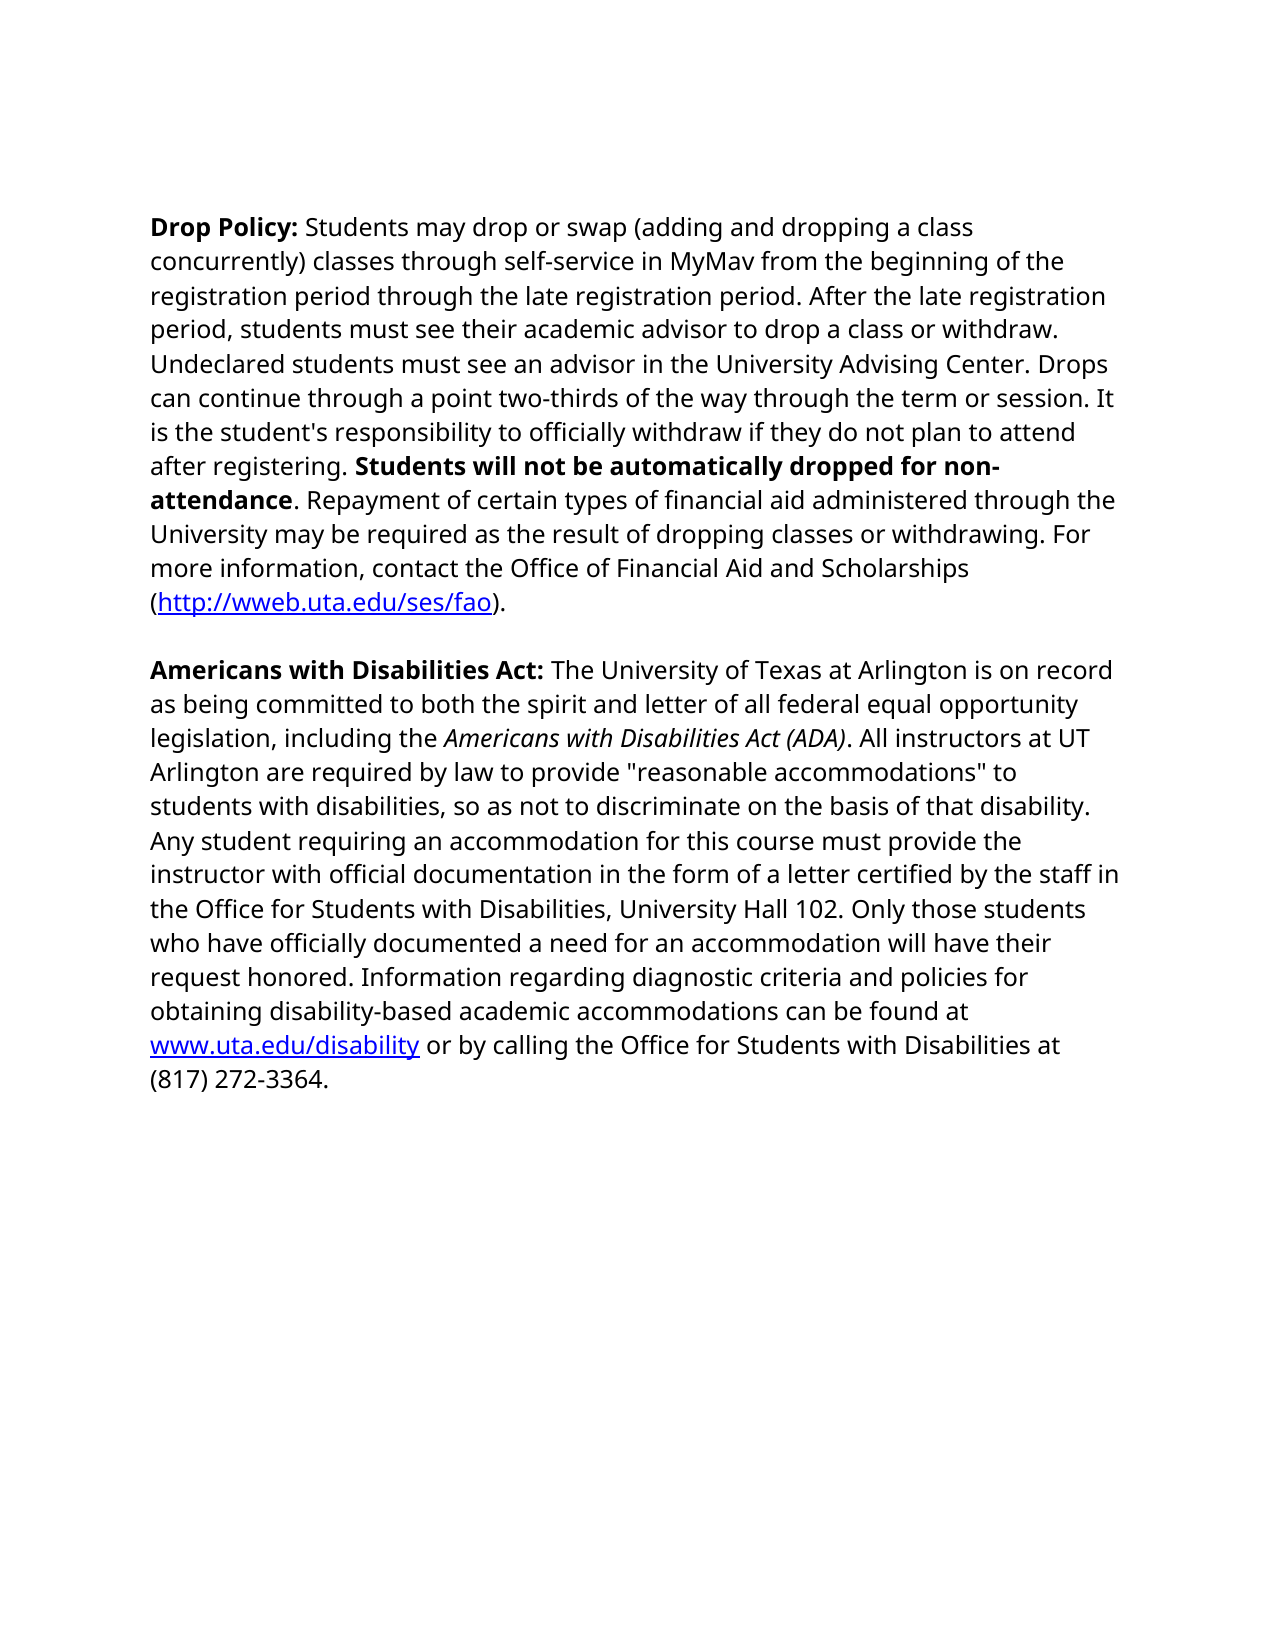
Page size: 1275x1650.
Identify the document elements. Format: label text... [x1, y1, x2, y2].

text Drop Policy: Students may drop or swap (adding and dropping a class concurrently) classes through self-service in MyMav from the beginning of the registration period through the late registration period. After the late registration period, students must see their academic advisor to drop a class or withdraw. Undeclared students must see an advisor in the University Advising Center. Drops can continue through a point two-thirds of the way through the term or session. It is the student's responsibility to officially withdraw if they do not plan to attend after registering. Students will not be automatically dropped for non-attendance. Repayment of certain types of financial aid administered through the University may be required as the result of dropping classes or withdrawing. For more information, contact the Office of Financial Aid and Scholarships (http://wweb.uta.edu/ses/fao). [150, 210, 1125, 619]
text Americans with Disabilities Act: The University of Texas at Arlington is on record as being committed to both the spirit and letter of all federal equal opportunity legislation, including the Americans with Disabilities Act (ADA). All instructors at UT Arlington are required by law to provide "reasonable accommodations" to students with disabilities, so as not to discriminate on the basis of that disability. Any student requiring an accommodation for this course must provide the instructor with official documentation in the form of a letter certified by the staff in the Office for Students with Disabilities, University Hall 102. Only those students who have officially documented a need for an accommodation will have their request honored. Information regarding diagnostic criteria and policies for obtaining disability-based academic accommodations can be found at www.uta.edu/disability or by calling the Office for Students with Disabilities at (817) 272-3364. [150, 653, 1125, 1096]
